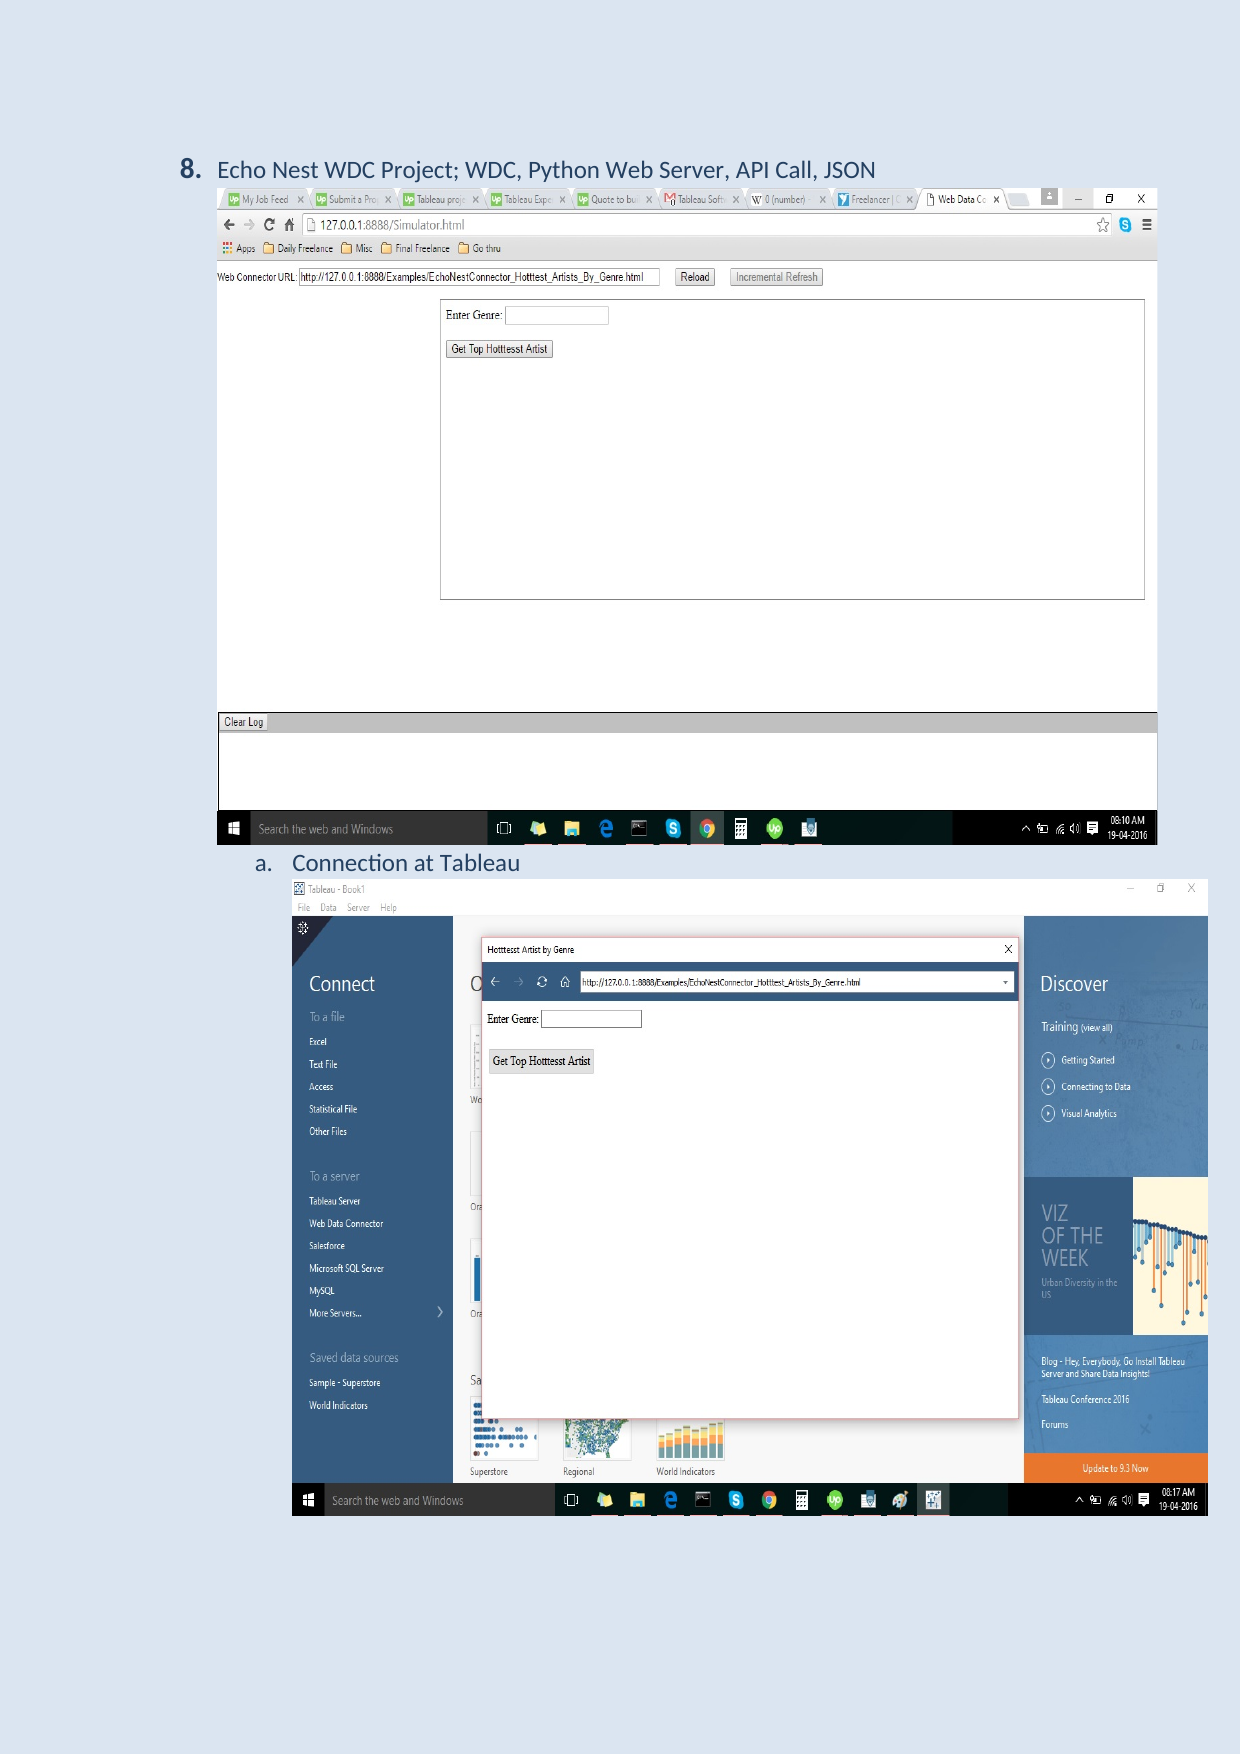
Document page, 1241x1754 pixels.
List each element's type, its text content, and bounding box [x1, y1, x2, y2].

picture [217, 188, 1158, 845]
picture [292, 879, 1208, 1516]
list Echo Nest WDC Project; WDC, Python Web Server, API Call, JSON [179, 150, 1090, 186]
list Connection at Tableau [254, 847, 1090, 877]
